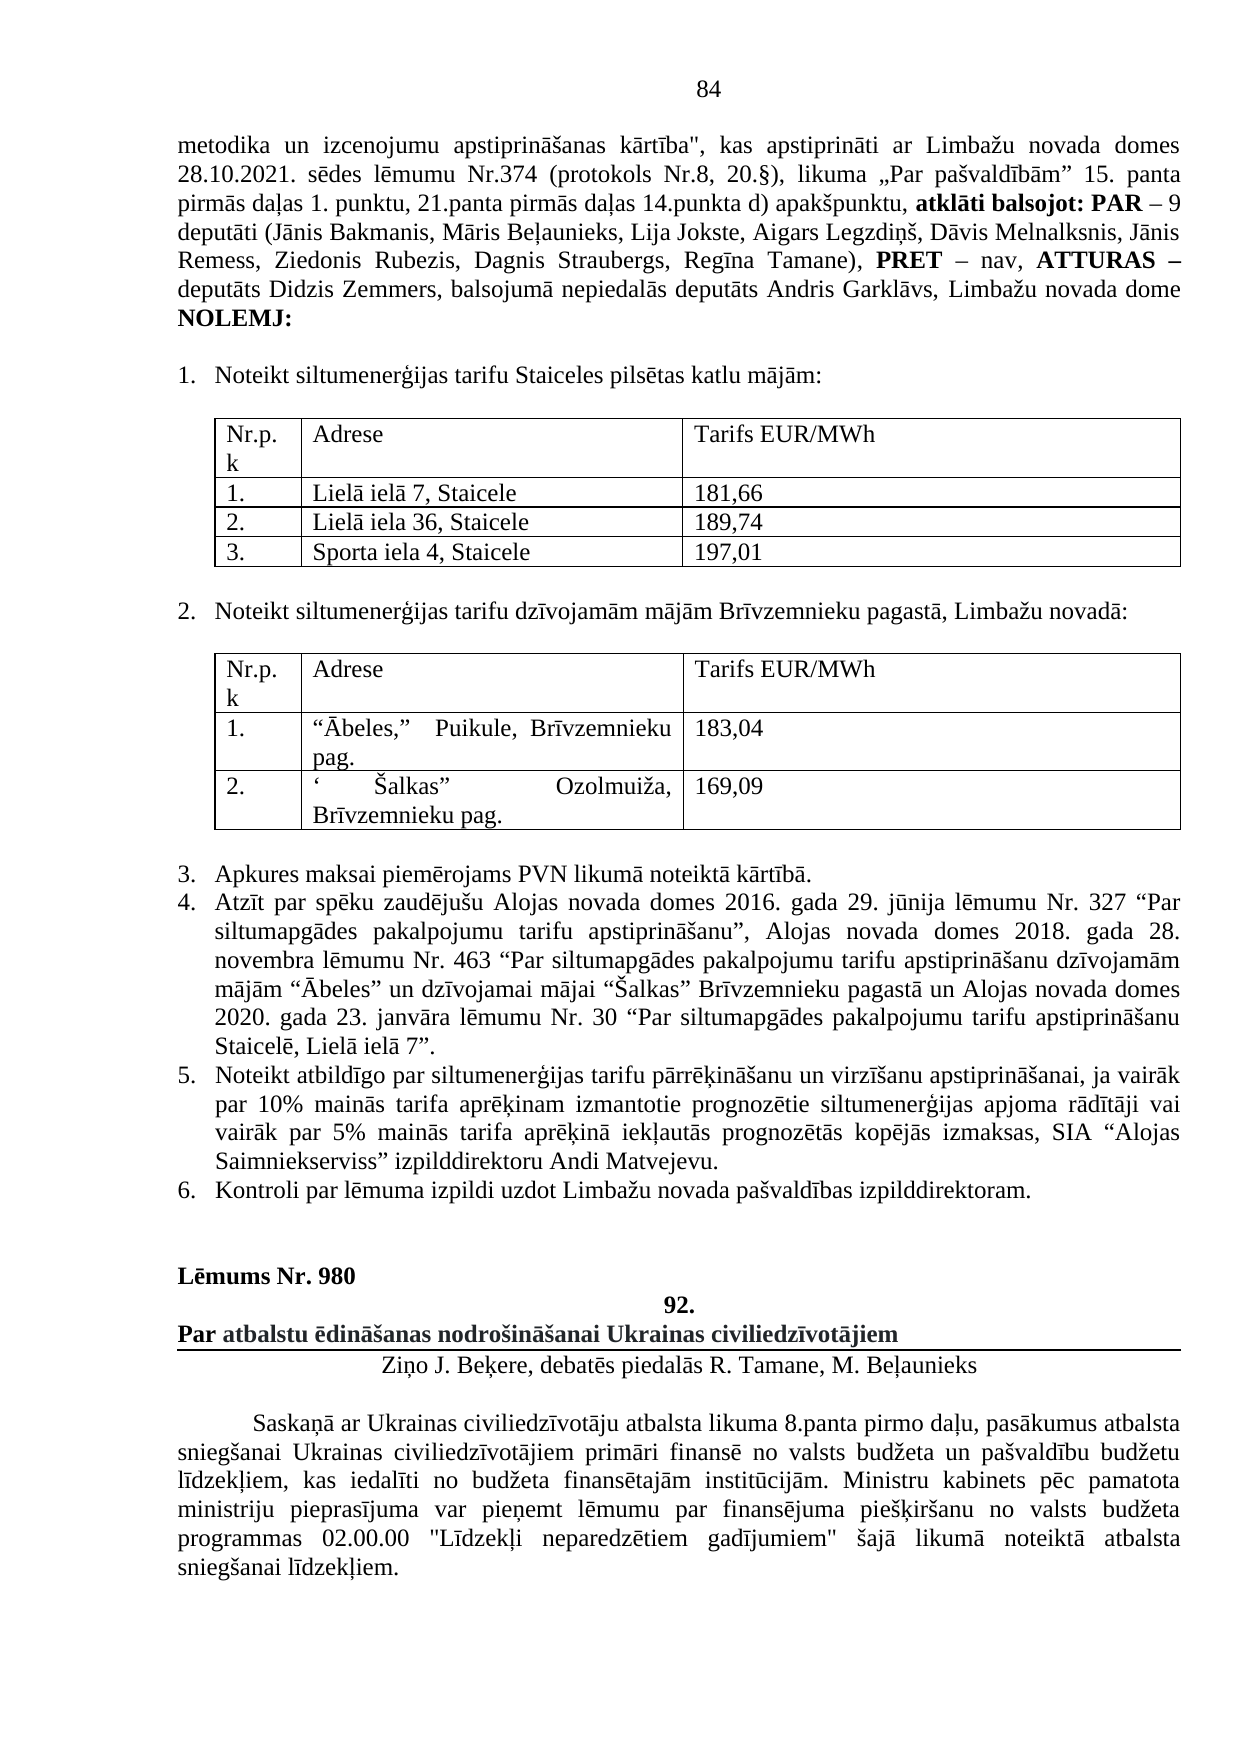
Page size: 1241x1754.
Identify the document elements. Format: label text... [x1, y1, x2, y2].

table_header Tarifs EUR/MWh [683, 419, 1180, 477]
list Apkures maksai piemērojams PVN likumā noteiktā kārtībā. [177, 859, 1181, 887]
text Par atbalstu ēdināšanas nodrošināšanai Ukrainas civiliedzīvotājiem [177, 1319, 1181, 1349]
table_cell 197,01 [683, 537, 1180, 566]
table_cell Lielā iela 36, Staicele [302, 508, 682, 536]
list Noteikt siltumenerģijas tarifu dzīvojamām mājām Brīvzemnieku pagastā, Limbažu novadā: [177, 596, 1181, 624]
table_cell 2. [216, 771, 301, 829]
table_cell Sporta iela 4, Staicele [302, 537, 682, 566]
table_cell Lielā ielā 7, Staicele [302, 478, 682, 506]
table_cell 181,66 [683, 478, 1180, 506]
table_cell 1. [216, 478, 301, 506]
text 92. [177, 1290, 1181, 1319]
text Saskaņā ar Ukrainas civiliedzīvotāju atbalsta likuma 8.panta pirmo daļu, pasākumus atbalsta sniegšanai Ukrainas civiliedzīvotājiem primāri finansē no valsts budžeta un pašvaldību budžetu līdzekļiem, kas iedalīti no budžeta finansētajām institūcijām. Ministru kabinets pēc pamatota ministriju pieprasījuma var pieņemt lēmumu par finansējuma piešķiršanu no valsts budžeta programmas 02.00.00 "Līdzekļi neparedzētiem gadījumiem" šajā likumā noteiktā atbalsta sniegšanai līdzekļiem. [177, 1408, 1181, 1581]
table_cell 189,74 [683, 508, 1180, 536]
table_header Nr.p.k [216, 419, 301, 477]
table_header Nr.p.k [216, 654, 301, 712]
table_header Adrese [302, 419, 682, 477]
text Ziņo J. Beķere, debatēs piedalās R. Tamane, M. Beļaunieks [177, 1351, 1181, 1379]
table_cell 3. [216, 537, 301, 566]
table_cell “Ābeles,” Puikule, Brīvzemnieku pag. [302, 713, 683, 770]
list Kontroli par lēmuma izpildi uzdot Limbažu novada pašvaldības izpilddirektoram. [177, 1175, 1181, 1204]
table_cell 169,09 [684, 771, 1180, 829]
table_cell 1. [216, 713, 301, 770]
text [177, 131, 1181, 332]
list Atzīt par spēku zaudējušu Alojas novada domes 2016. gada 29. jūnija lēmumu Nr. 327 “Par siltumapgādes pakalpojumu tarifu apstiprināšanu”, Alojas novada domes 2018. gada 28. novembra lēmumu Nr. 463 “Par siltumapgādes pakalpojumu tarifu apstiprināšanu dzīvojamām mājām “Ābeles” un dzīvojamai mājai “Šalkas” Brīvzemnieku pagastā un Alojas novada domes 2020. gada 23. janvāra lēmumu Nr. 30 “Par siltumapgādes pakalpojumu tarifu apstiprināšanu Staicelē, Lielā ielā 7”. [177, 887, 1181, 1060]
table_cell 183,04 [684, 713, 1180, 770]
table_cell 2. [216, 508, 301, 536]
list Noteikt siltumenerģijas tarifu Staiceles pilsētas katlu mājām: [177, 361, 1181, 389]
table_header Tarifs EUR/MWh [684, 654, 1180, 712]
table_header Adrese [302, 654, 683, 712]
table_cell ‘ Šalkas” Ozolmuiža, Brīvzemnieku pag. [302, 771, 683, 829]
list Noteikt atbildīgo par siltumenerģijas tarifu pārrēķināšanu un virzīšanu apstiprināšanai, ja vairāk par 10% mainās tarifa aprēķinam izmantotie prognozētie siltumenerģijas apjoma rādītāji vai vairāk par 5% mainās tarifa aprēķinā iekļautās prognozētās kopējās izmaksas, SIA “Alojas Saimniekserviss” izpilddirektoru Andi Matvejevu. [177, 1060, 1181, 1175]
text Lēmums Nr. 980 [177, 1261, 1181, 1290]
